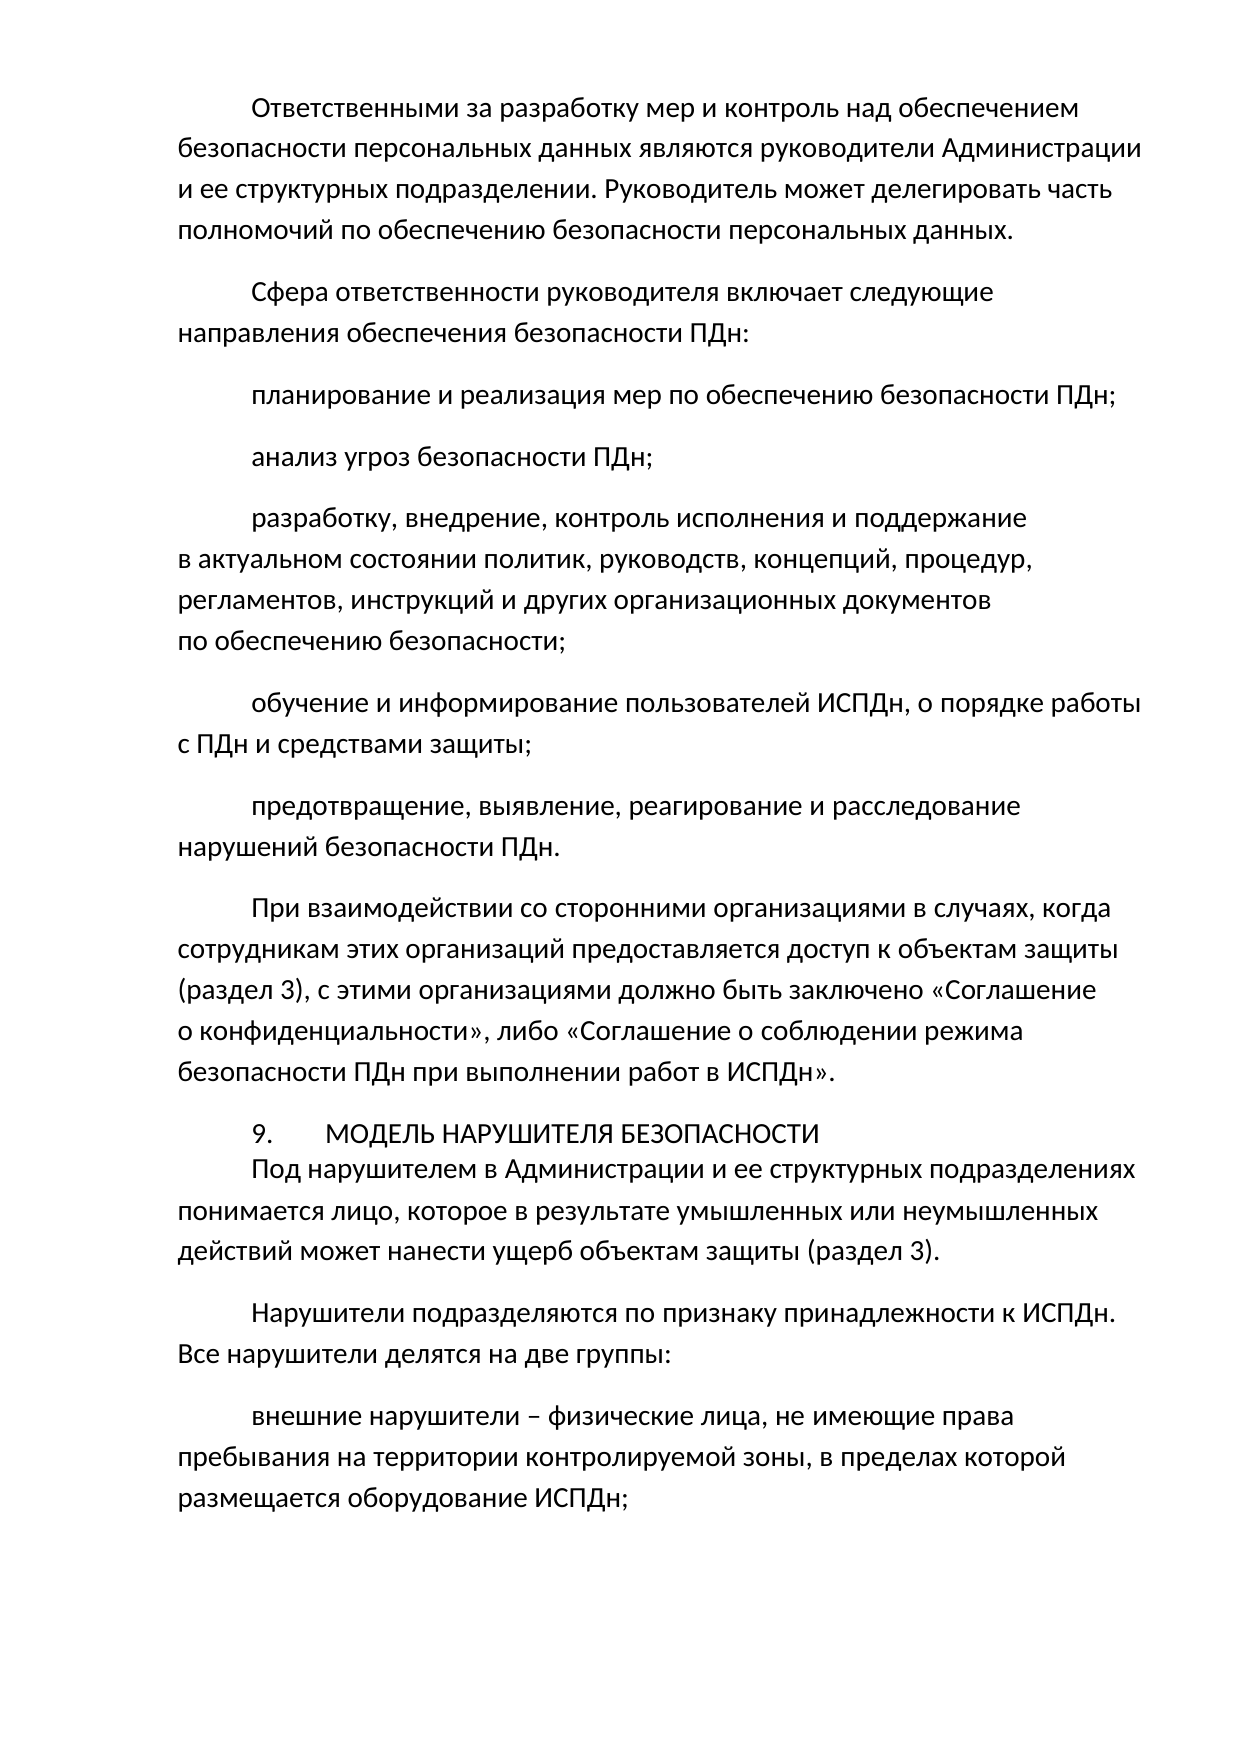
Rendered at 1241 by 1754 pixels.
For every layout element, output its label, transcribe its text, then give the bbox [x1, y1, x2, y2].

text внешние нарушители – физические лица, не имеющие права пребывания на территории контролируемой зоны, в пределах которой размещается оборудование ИСПДн; [177, 1397, 1152, 1514]
text анализ угроз безопасности ПДн; [177, 438, 1152, 473]
text разработку, внедрение, контроль исполнения и поддержание в актуальном состоянии политик, руководств, концепций, процедур, регламентов, инструкций и других организационных документов по обеспечению безопасности; [177, 499, 1152, 658]
text Ответственными за разработку мер и контроль над обеспечением безопасности персональных данных являются руководители Администрации и ее структурных подразделении. Руководитель может делегировать часть полномочий по обеспечению безопасности персональных данных. [177, 89, 1152, 247]
text Нарушители подразделяются по признаку принадлежности к ИСПДн. Все нарушители делятся на две группы: [177, 1294, 1152, 1371]
list Модель нарушителя безопасности [177, 1115, 1152, 1151]
text Под нарушителем в Администрации и ее структурных подразделениях понимается лицо, которое в результате умышленных или неумышленных действий может нанести ущерб объектам защиты (раздел 3). [177, 1151, 1152, 1268]
text планирование и реализация мер по обеспечению безопасности ПДн; [177, 376, 1152, 412]
text Сфера ответственности руководителя включает следующие направления обеспечения безопасности ПДн: [177, 273, 1152, 350]
text обучение и информирование пользователей ИСПДн, о порядке работы с ПДн и средствами защиты; [177, 684, 1152, 761]
text предотвращение, выявление, реагирование и расследование нарушений безопасности ПДн. [177, 787, 1152, 863]
text При взаимодействии со сторонними организациями в случаях, когда сотрудникам этих организаций предоставляется доступ к объектам защиты (раздел 3), с этими организациями должно быть заключено «Соглашение о конфиденциальности», либо «Соглашение о соблюдении режима безопасности ПДн при выполнении работ в ИСПДн». [177, 889, 1152, 1089]
